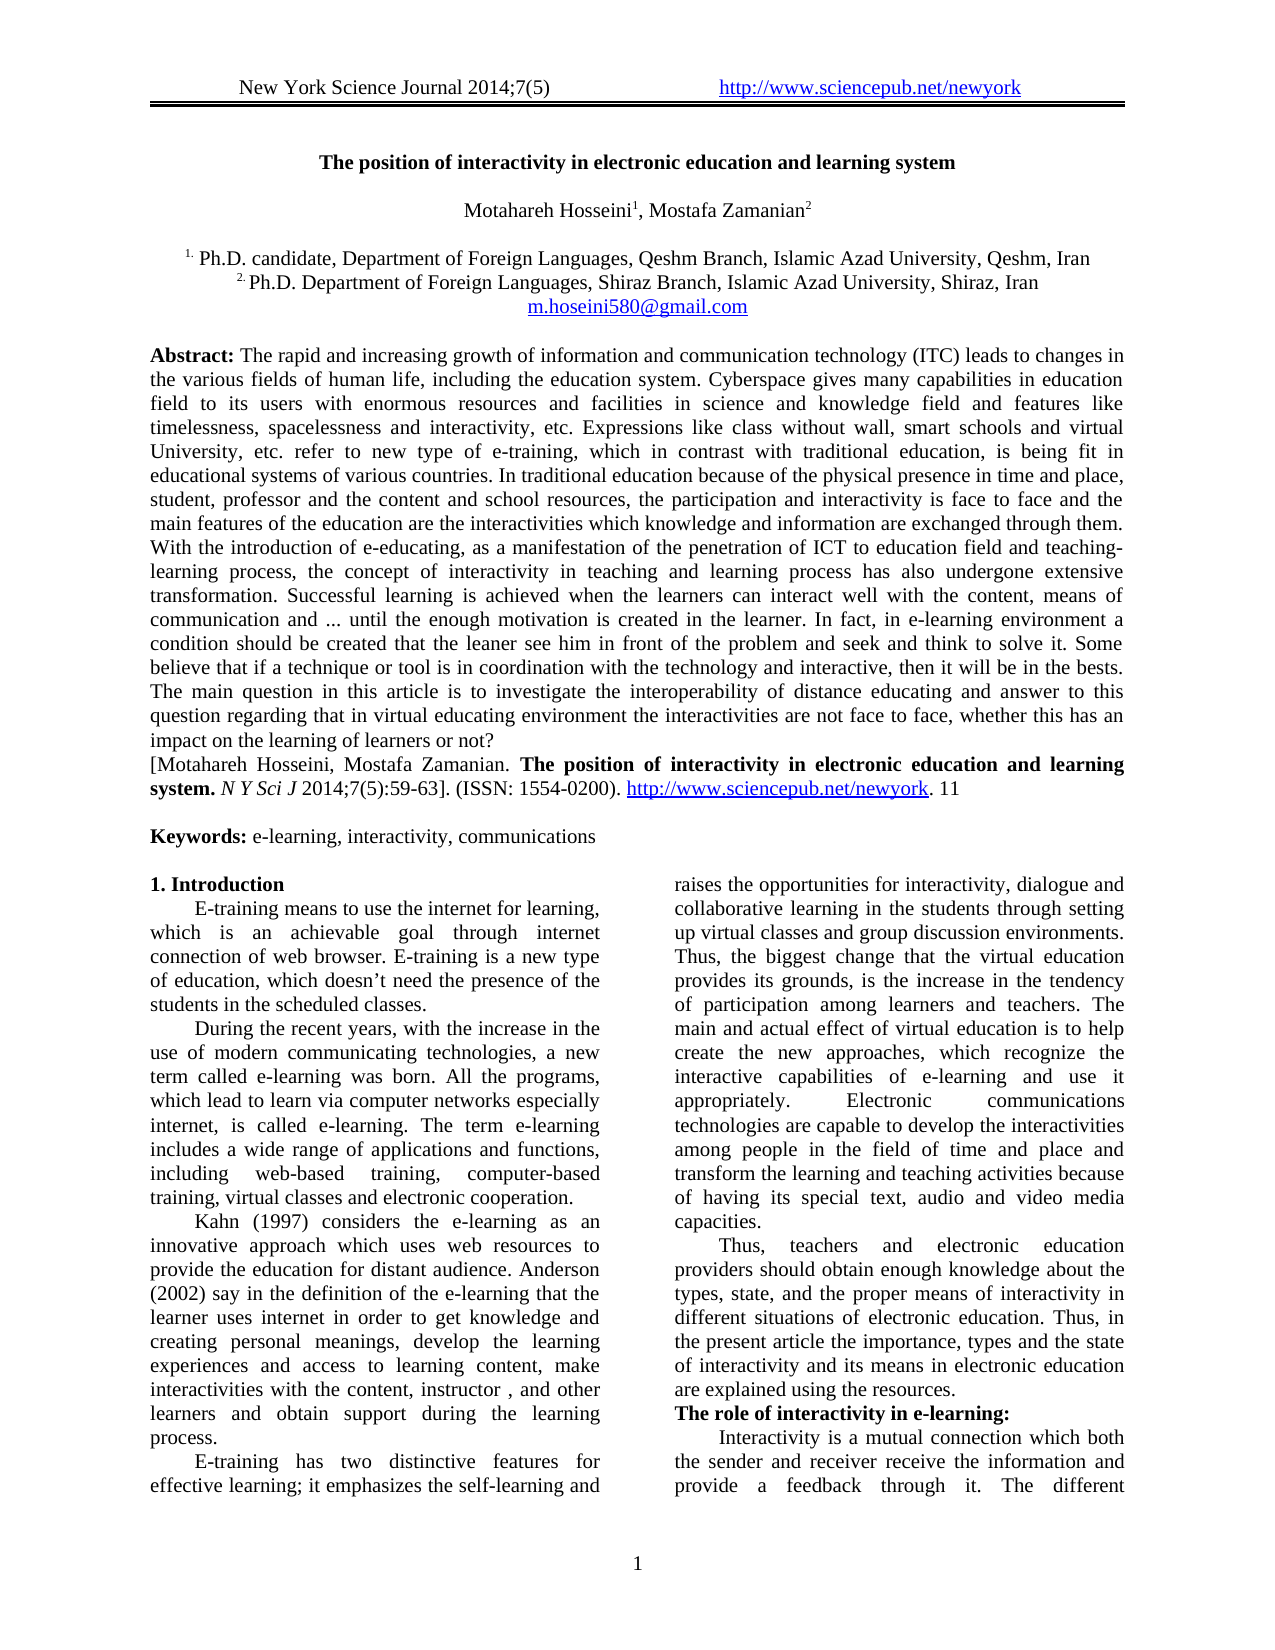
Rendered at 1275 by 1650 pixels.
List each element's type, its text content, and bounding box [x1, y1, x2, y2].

text 1. Introduction [150, 872, 601, 896]
text E-training has two distinctive features for effective learning; it emphasizes the self-learning and raises the opportunities for interactivity, dialogue and collaborative learning in the students through setting up virtual classes and group discussion environments. Thus, the biggest change that the virtual education provides its grounds, is the increase in the tendency of participation among learners and teachers. The main and actual effect of virtual education is to help create the new approaches, which recognize the interactive capabilities of e-learning and use it appropriately. Electronic communications technologies are capable to develop the interactivities among people in the field of time and place and transform the learning and teaching activities because of having its special text, audio and video media capacities. [674, 872, 1125, 1233]
text The role of interactivity in e-learning: [674, 1401, 1125, 1425]
text 2. Ph.D. Department of Foreign Languages, Shiraz Branch, Islamic Azad University, Shiraz, Iran [150, 270, 1125, 294]
text Kahn (1997) considers the e-learning as an innovative approach which uses web resources to provide the education for distant audience. Anderson (2002) say in the definition of the e-learning that the learner uses internet in order to get knowledge and creating personal meanings, develop the learning experiences and access to learning content, make interactivities with the content, instructor , and other learners and obtain support during the learning process. [150, 1209, 601, 1449]
text Abstract: The rapid and increasing growth of information and communication technology (ITC) leads to changes in the various fields of human life, including the education system. Cyberspace gives many capabilities in education field to its users with enormous resources and facilities in science and knowledge field and features like timelessness, spacelessness and interactivity, etc. Expressions like class without wall, smart schools and virtual University, etc. refer to new type of e-training, which in contrast with traditional education, is being fit in educational systems of various countries. In traditional education because of the physical presence in time and place, student, professor and the content and school resources, the participation and interactivity is face to face and the main features of the education are the interactivities which knowledge and information are exchanged through them. With the introduction of e-educating, as a manifestation of the penetration of ICT to education field and teaching-learning process, the concept of interactivity in teaching and learning process has also undergone extensive transformation. Successful learning is achieved when the learners can interact well with the content, means of communication and ... until the enough motivation is created in the learner. In fact, in e-learning environment a condition should be created that the leaner see him in front of the problem and seek and think to solve it. Some believe that if a technique or tool is in coordination with the technology and interactive, then it will be in the bests. The main question in this article is to investigate the interoperability of distance educating and answer to this question regarding that in virtual educating environment the interactivities are not face to face, whether this has an impact on the learning of learners or not? [150, 342, 1125, 752]
text The position of interactivity in electronic education and learning system [150, 150, 1125, 174]
text Keywords: e-learning, interactivity, communications [150, 824, 1125, 848]
text During the recent years, with the increase in the use of modern communicating technologies, a new term called e-learning was born. All the programs, which lead to learn via computer networks especially internet, is called e-learning. The term e-learning includes a wide range of applications and functions, including web-based training, computer-based training, virtual classes and electronic cooperation. [150, 1016, 601, 1209]
text 1. Ph.D. candidate, Department of Foreign Languages, Qeshm Branch, Islamic Azad University, Qeshm, Iran [150, 246, 1125, 270]
text Thus, teachers and electronic education providers should obtain enough knowledge about the types, state, and the proper means of interactivity in different situations of electronic education. Thus, in the present article the importance, types and the state of interactivity and its means in electronic education are explained using the resources. [674, 1233, 1125, 1401]
text Motahareh Hosseini1, Mostafa Zamanian2 [150, 198, 1125, 222]
text [Motahareh Hosseini, Mostafa Zamanian. The position of interactivity in electronic education and learning system. N Y Sci J 2014;7(5):59-63]. (ISSN: 1554-0200). http://www.sciencepub.net/newyork. 11 [150, 752, 1125, 800]
text m.hoseini580@gmail.com [150, 294, 1125, 318]
text E-training means to use the internet for learning, which is an achievable goal through internet connection of web browser. E-training is a new type of education, which doesn’t need the presence of the students in the scheduled classes. [150, 896, 601, 1016]
